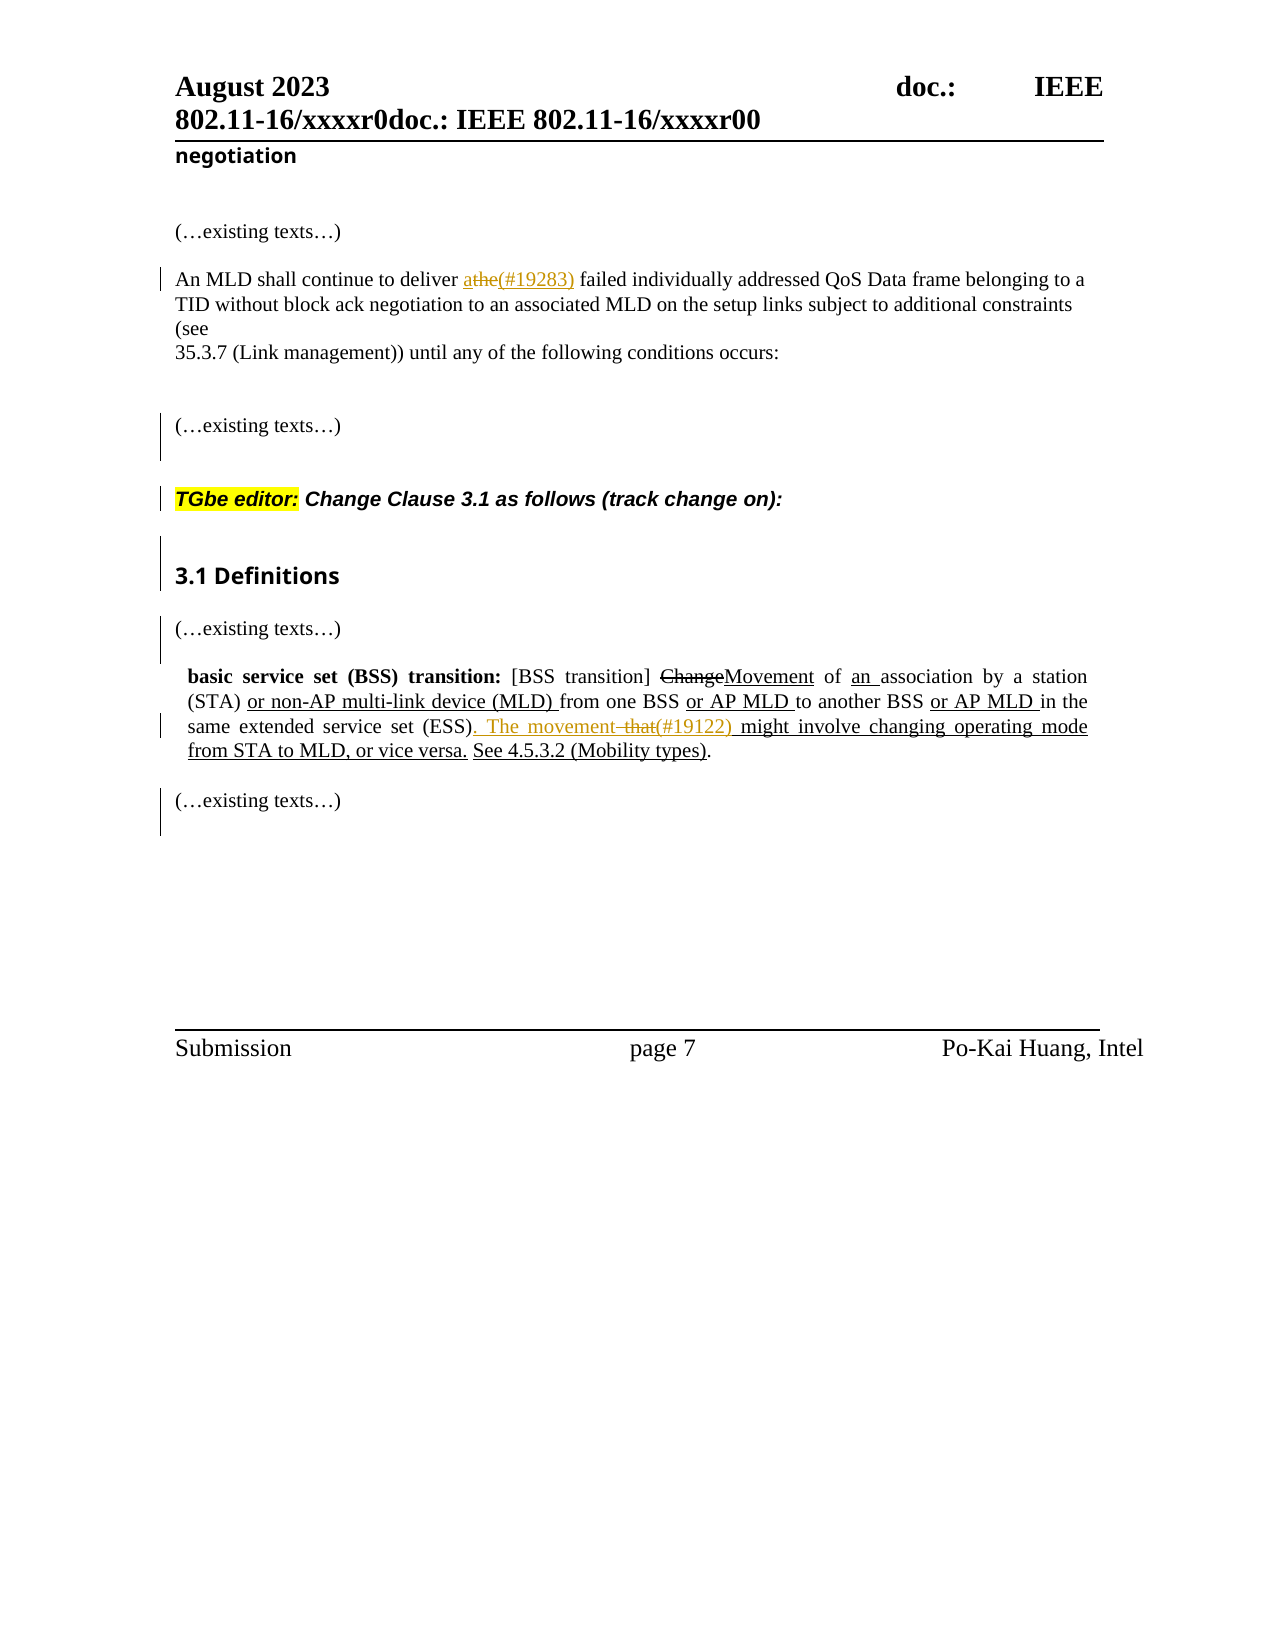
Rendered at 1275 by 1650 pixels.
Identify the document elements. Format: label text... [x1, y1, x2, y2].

text 35.3.13 Multi-link device individually addressed data delivery without block ack negotiation [175, 142, 1100, 170]
text (…existing texts…) [175, 616, 1100, 640]
text 3.1 Definitions [175, 560, 1100, 591]
text 35.3.7 (Link management)) until any of the following conditions occurs: [175, 340, 1100, 364]
text TGbe editor: Change Clause 3.1 as follows (track change on): [175, 486, 1100, 511]
text (…existing texts…) [175, 413, 1100, 437]
text An MLD shall continue to deliver failed individually addressed QoS Data frame belonging to a TID without block ack negotiation to an associated MLD on the setup links subject to additional constraints (see [175, 267, 1100, 339]
text basic service set (BSS) transition: [BSS transition] ChangeMovement of an association by a station (STA) or non-AP multi-link device (MLD) from one BSS or AP MLD to another BSS or AP MLD in the same extended service set (ESS) might involve changing operating mode from STA to MLD, or vice versa. See 4.5.3.2 (Mobility types). [187, 664, 1088, 762]
text (…existing texts…) [175, 219, 1100, 243]
text (…existing texts…) [175, 788, 1100, 812]
